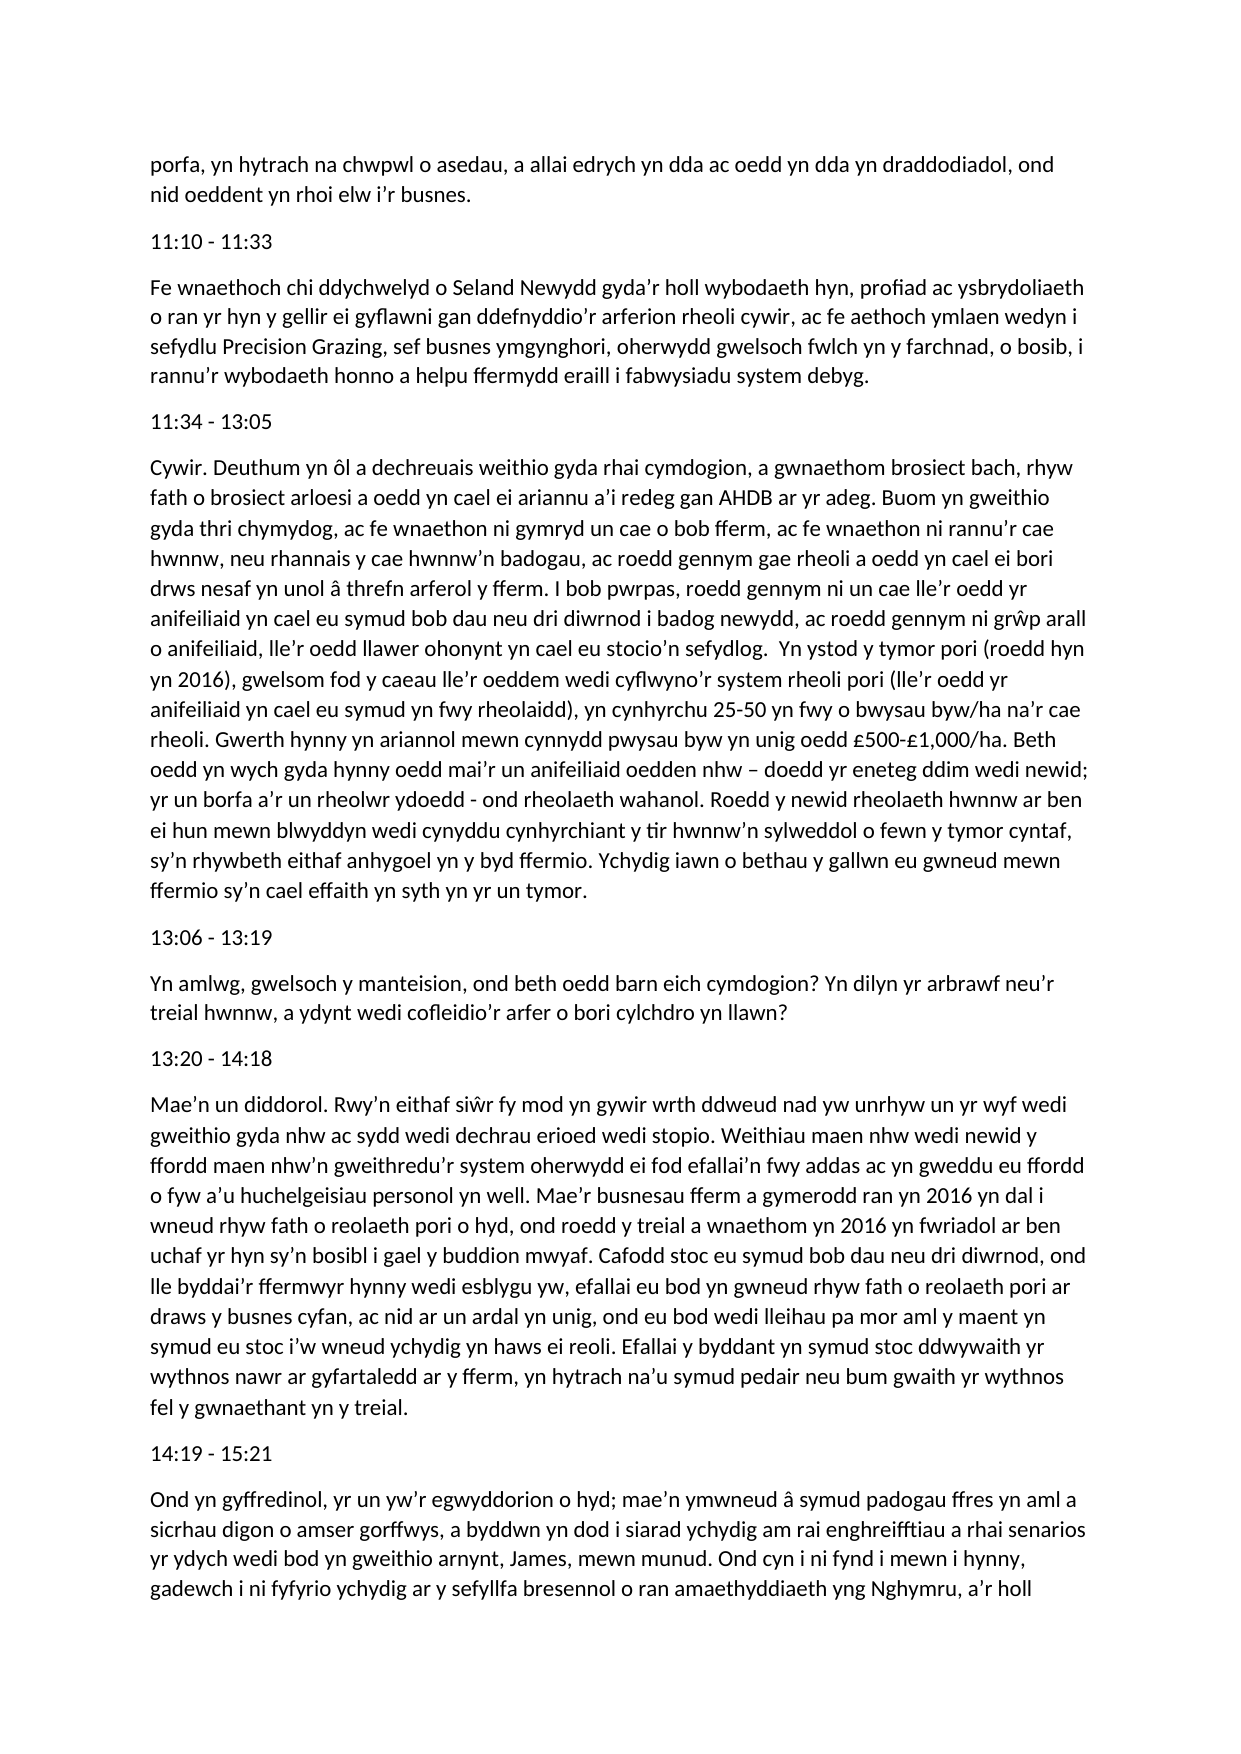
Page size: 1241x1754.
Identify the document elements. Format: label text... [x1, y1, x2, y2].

text Mae’n un diddorol. Rwy’n eithaf siŵr fy mod yn gywir wrth ddweud nad yw unrhyw un yr wyf wedi gweithio gyda nhw ac sydd wedi dechrau erioed wedi stopio. Weithiau maen nhw wedi newid y ffordd maen nhw’n gweithredu’r system oherwydd ei fod efallai’n fwy addas ac yn gweddu eu ffordd o fyw a’u huchelgeisiau personol yn well. Mae’r busnesau fferm a gymerodd ran yn 2016 yn dal i wneud rhyw fath o reolaeth pori o hyd, ond roedd y treial a wnaethom yn 2016 yn fwriadol ar ben uchaf yr hyn sy’n bosibl i gael y buddion mwyaf. Cafodd stoc eu symud bob dau neu dri diwrnod, ond lle byddai’r ffermwyr hynny wedi esblygu yw, efallai eu bod yn gwneud rhyw fath o reolaeth pori ar draws y busnes cyfan, ac nid ar un ardal yn unig, ond eu bod wedi lleihau pa mor aml y maent yn symud eu stoc i’w wneud ychydig yn haws ei reoli. Efallai y byddant yn symud stoc ddwywaith yr wythnos nawr ar gyfartaledd ar y fferm, yn hytrach na’u symud pedair neu bum gwaith yr wythnos fel y gwnaethant yn y treial. [150, 1091, 1090, 1421]
text Yn amlwg, gwelsoch y manteision, ond beth oedd barn eich cymdogion? Yn dilyn yr arbrawf neu’r treial hwnnw, a ydynt wedi cofleidio’r arfer o bori cylchdro yn llawn? [150, 969, 1090, 1027]
text 14:19 - 15:21 [150, 1439, 1090, 1468]
text 11:10 - 11:33 [150, 227, 1090, 255]
text Cywir. Deuthum yn ôl a dechreuais weithio gyda rhai cymdogion, a gwnaethom brosiect bach, rhyw fath o brosiect arloesi a oedd yn cael ei ariannu a’i redeg gan AHDB ar yr adeg. Buom yn gweithio gyda thri chymydog, ac fe wnaethon ni gymryd un cae o bob fferm, ac fe wnaethon ni rannu’r cae hwnnw, neu rhannais y cae hwnnw’n badogau, ac roedd gennym gae rheoli a oedd yn cael ei bori drws nesaf yn unol â threfn arferol y fferm. I bob pwrpas, roedd gennym ni un cae lle’r oedd yr anifeiliaid yn cael eu symud bob dau neu dri diwrnod i badog newydd, ac roedd gennym ni grŵp arall o anifeiliaid, lle’r oedd llawer ohonynt yn cael eu stocio’n sefydlog. Yn ystod y tymor pori (roedd hyn yn 2016), gwelsom fod y caeau lle’r oeddem wedi cyflwyno’r system rheoli pori (lle’r oedd yr anifeiliaid yn cael eu symud yn fwy rheolaidd), yn cynhyrchu 25-50 yn fwy o bwysau byw/ha na’r cae rheoli. Gwerth hynny yn ariannol mewn cynnydd pwysau byw yn unig oedd £500-£1,000/ha. Beth oedd yn wych gyda hynny oedd mai’r un anifeiliaid oedden nhw – doedd yr eneteg ddim wedi newid; yr un borfa a’r un rheolwr ydoedd - ond rheolaeth wahanol. Roedd y newid rheolaeth hwnnw ar ben ei hun mewn blwyddyn wedi cynyddu cynhyrchiant y tir hwnnw’n sylweddol o fewn y tymor cyntaf, sy’n rhywbeth eithaf anhygoel yn y byd ffermio. Ychydig iawn o bethau y gallwn eu gwneud mewn ffermio sy’n cael effaith yn syth yn yr un tymor. [150, 453, 1090, 904]
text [150, 150, 1090, 208]
text 13:06 - 13:19 [150, 923, 1090, 951]
text 11:34 - 13:05 [150, 407, 1090, 435]
text 13:20 - 14:18 [150, 1044, 1090, 1073]
text Fe wnaethoch chi ddychwelyd o Seland Newydd gyda’r holl wybodaeth hyn, profiad ac ysbrydoliaeth o ran yr hyn y gellir ei gyflawni gan ddefnyddio’r arferion rheoli cywir, ac fe aethoch ymlaen wedyn i sefydlu Precision Grazing, sef busnes ymgynghori, oherwydd gwelsoch fwlch yn y farchnad, o bosib, i rannu’r wybodaeth honno a helpu ffermydd eraill i fabwysiadu system debyg. [150, 273, 1090, 389]
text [150, 1486, 1090, 1602]
